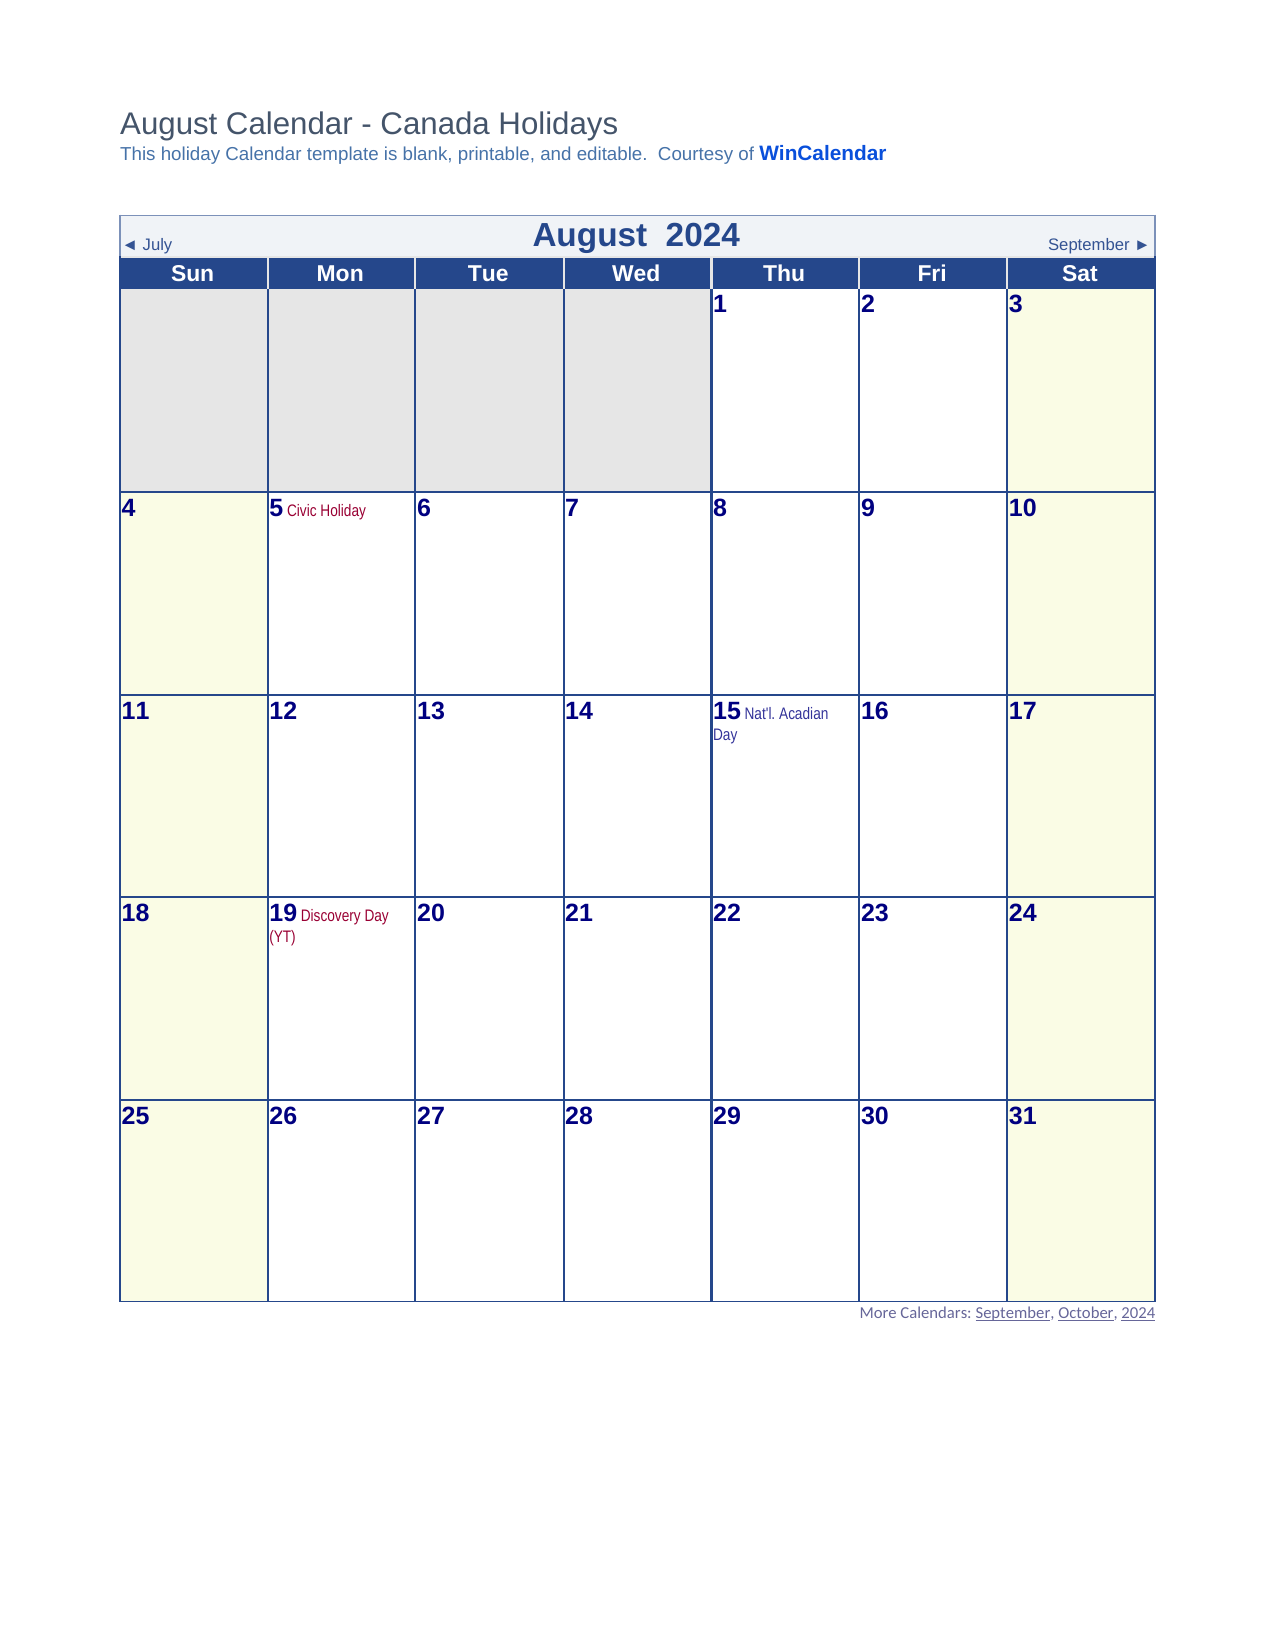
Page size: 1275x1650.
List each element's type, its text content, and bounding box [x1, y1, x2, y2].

table_cell 14 [565, 696, 710, 896]
table_cell Sat [1008, 258, 1154, 289]
table_cell 26 [269, 1101, 414, 1301]
table_cell 20 [416, 898, 563, 1099]
table_cell 11 [121, 696, 267, 896]
table_cell 19 Discovery Day (YT) [269, 898, 414, 1099]
table_cell Tue [416, 258, 563, 289]
table_header September ► [1007, 216, 1154, 256]
text More Calendars: September, October, 2024 [120, 1302, 1155, 1322]
table_cell Mon [269, 258, 414, 289]
table_cell 25 [121, 1101, 267, 1301]
table_cell 6 [416, 493, 563, 694]
table_cell Thu [713, 258, 858, 289]
table_cell 23 [860, 898, 1006, 1099]
table_cell Wed [565, 258, 710, 289]
table_header August 2024 [268, 216, 1007, 256]
table_cell 30 [860, 1101, 1006, 1301]
table_cell [565, 289, 710, 491]
table_cell 27 [416, 1101, 563, 1301]
table_cell 5 Civic Holiday [269, 493, 414, 694]
table_cell 31 [1008, 1101, 1154, 1301]
table_cell [121, 289, 267, 491]
table_cell 8 [713, 493, 858, 694]
table_cell [416, 289, 563, 491]
table_cell 16 [860, 696, 1006, 896]
table_cell 7 [565, 493, 710, 694]
table_cell 17 [1008, 696, 1154, 896]
table_cell Fri [860, 258, 1006, 289]
table_cell 2 [860, 289, 1006, 491]
table_header ◄ July [121, 216, 268, 256]
table_cell 10 [1008, 493, 1154, 694]
table_cell 18 [121, 898, 267, 1099]
table_cell 4 [121, 493, 267, 694]
table_cell 24 [1008, 898, 1154, 1099]
table_cell 15 Nat'l. Acadian Day [713, 696, 858, 896]
table_cell 1 [713, 289, 858, 491]
table_cell [269, 289, 414, 491]
table_cell 3 [1008, 289, 1154, 491]
table_cell 13 [416, 696, 563, 896]
table_cell 21 [565, 898, 710, 1099]
table_cell 9 [860, 493, 1006, 694]
table_cell Sun [121, 258, 267, 289]
table_cell 22 [713, 898, 858, 1099]
table_cell 28 [565, 1101, 710, 1301]
text August Calendar - Canada Holidays This holiday Calendar template is blank, printable, and editable. Courtesy of WinCalendar [120, 105, 1155, 193]
table_cell 29 [713, 1101, 858, 1301]
table_cell 12 [269, 696, 414, 896]
